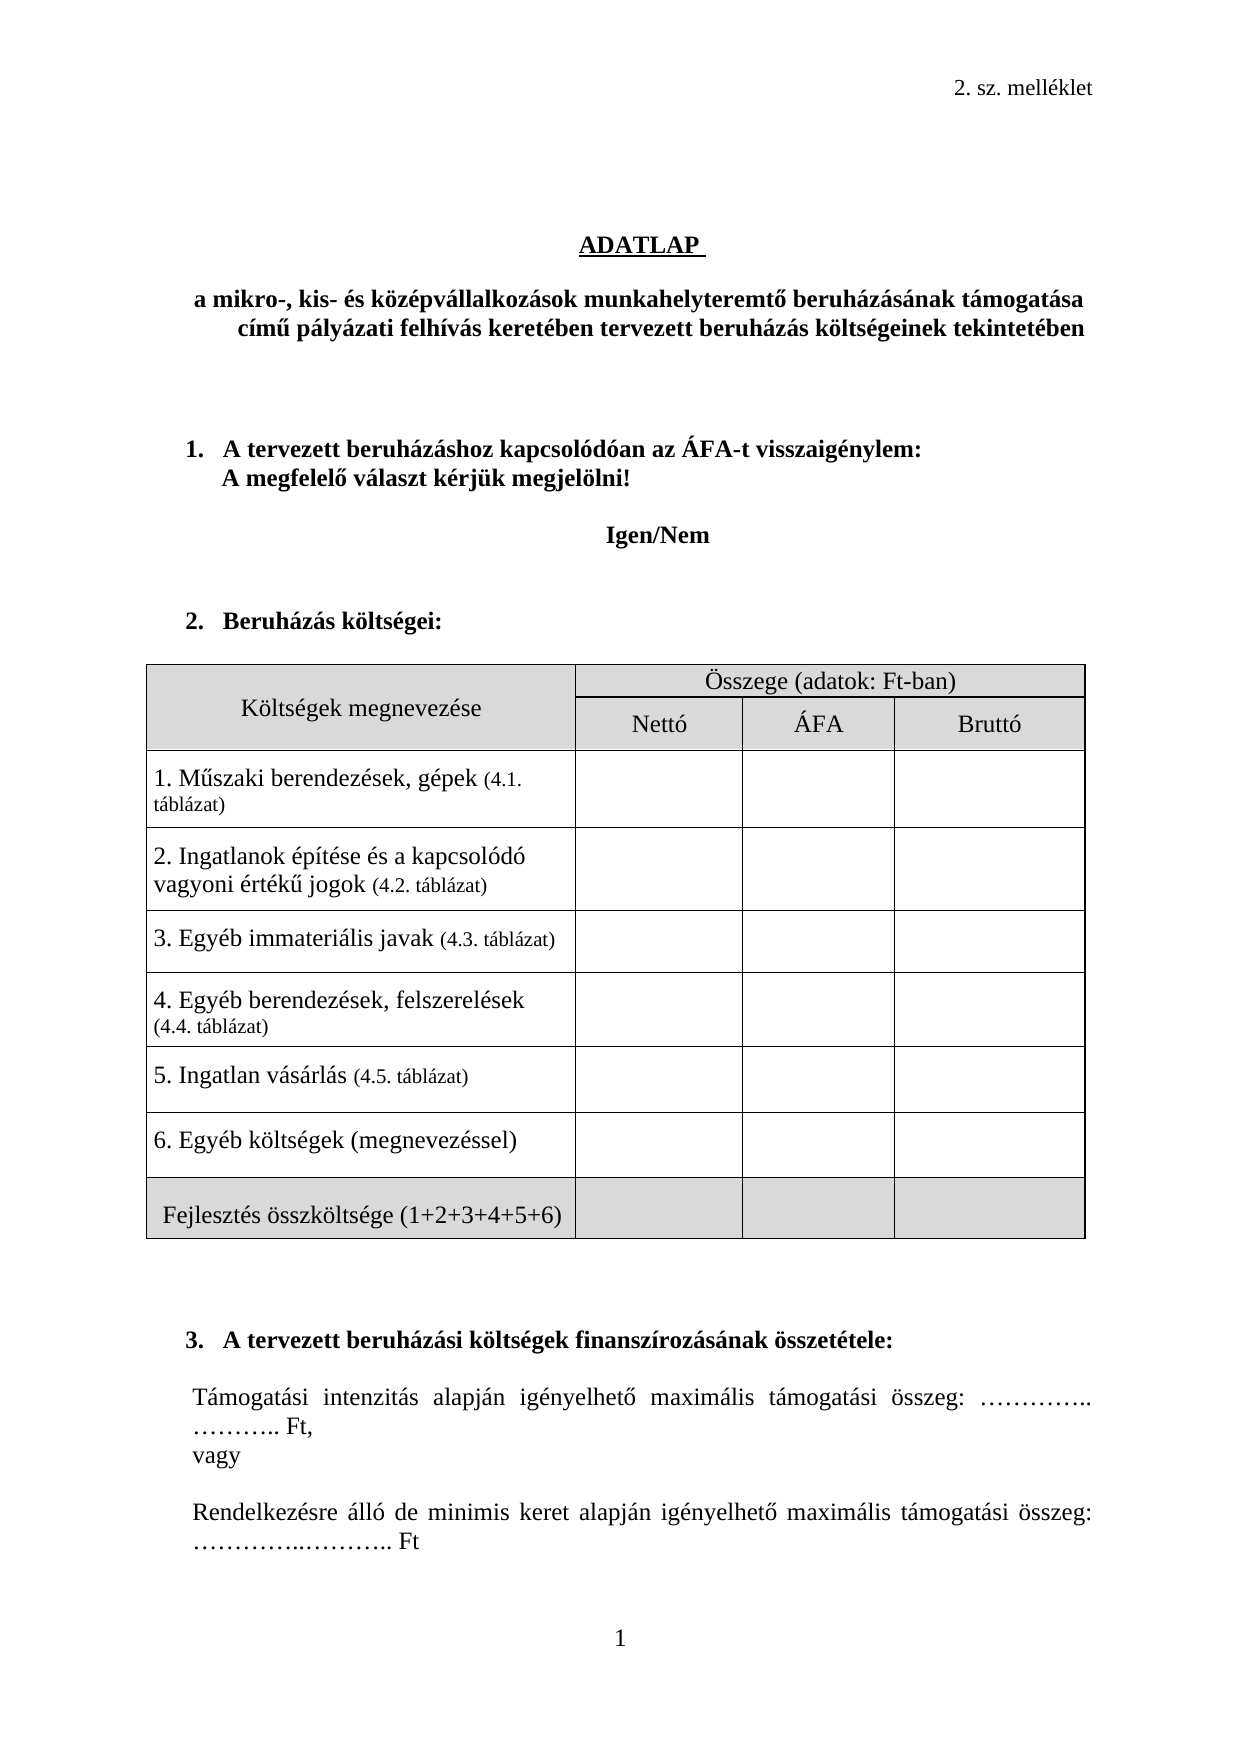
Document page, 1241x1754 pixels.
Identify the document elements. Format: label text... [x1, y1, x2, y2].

table_cell Bruttó [895, 698, 1084, 749]
text Rendelkezésre álló de minimis keret alapján igényelhető maximális támogatási összeg: …………..……….. Ft [192, 1497, 1093, 1555]
table_cell [576, 973, 742, 1046]
table_cell 6. Egyéb költségek (megnevezéssel) [147, 1113, 575, 1177]
table_cell Nettó [576, 698, 742, 749]
table_cell [576, 1047, 742, 1112]
table_cell [576, 1178, 742, 1238]
table_cell 4. Egyéb berendezések, felszerelések (4.4. táblázat) [147, 973, 575, 1046]
table_cell ÁFA [743, 698, 894, 749]
text Igen/Nem [223, 520, 1093, 549]
table_cell 3. Egyéb immateriális javak (4.3. táblázat) [147, 911, 575, 972]
table_cell [576, 911, 742, 972]
table_cell [743, 1113, 894, 1177]
table_cell [895, 973, 1084, 1046]
list Beruházás költségei: [185, 606, 1093, 635]
table_cell 2. Ingatlanok építése és a kapcsolódó vagyoni értékű jogok (4.2. táblázat) [147, 828, 575, 909]
list A tervezett beruházási költségek finanszírozásának összetétele: [185, 1325, 1093, 1354]
table_cell [743, 1047, 894, 1112]
table_cell [895, 751, 1084, 827]
table_cell [895, 1047, 1084, 1112]
table_cell [743, 751, 894, 827]
table_cell Fejlesztés összköltsége (1+2+3+4+5+6) [163, 1178, 575, 1238]
table_cell [576, 828, 742, 909]
table_cell [147, 1178, 163, 1238]
table_cell 5. Ingatlan vásárlás (4.5. táblázat) [147, 1047, 575, 1112]
table_header Költségek megnevezése [147, 665, 575, 749]
text Támogatási intenzitás alapján igényelhető maximális támogatási összeg: …………..……….. Ft, [192, 1382, 1093, 1440]
table_cell [895, 1113, 1084, 1177]
list a mikro-, kis- és középvállalkozások munkahelyteremtő beruházásának támogatása című pályázati felhívás keretében tervezett beruházás költségeinek tekintetében [185, 284, 1093, 341]
table_cell [895, 1178, 1084, 1238]
table_cell [743, 1178, 894, 1238]
table_cell 1. Műszaki berendezések, gépek (4.1. táblázat) [147, 751, 575, 827]
text vagy [192, 1440, 1093, 1469]
table_cell [743, 828, 894, 909]
text A megfelelő választ kérjük megjelölni! [185, 463, 1093, 491]
table_cell [576, 751, 742, 827]
table_cell [895, 911, 1084, 972]
table_header Összege (adatok: Ft-ban) [576, 665, 1084, 696]
list A tervezett beruházáshoz kapcsolódóan az ÁFA-t visszaigénylem: [185, 434, 1093, 463]
table_cell [743, 973, 894, 1046]
list ADATLAP [185, 230, 1093, 259]
table_cell [743, 911, 894, 972]
table_cell [895, 828, 1084, 909]
table_cell [576, 1113, 742, 1177]
